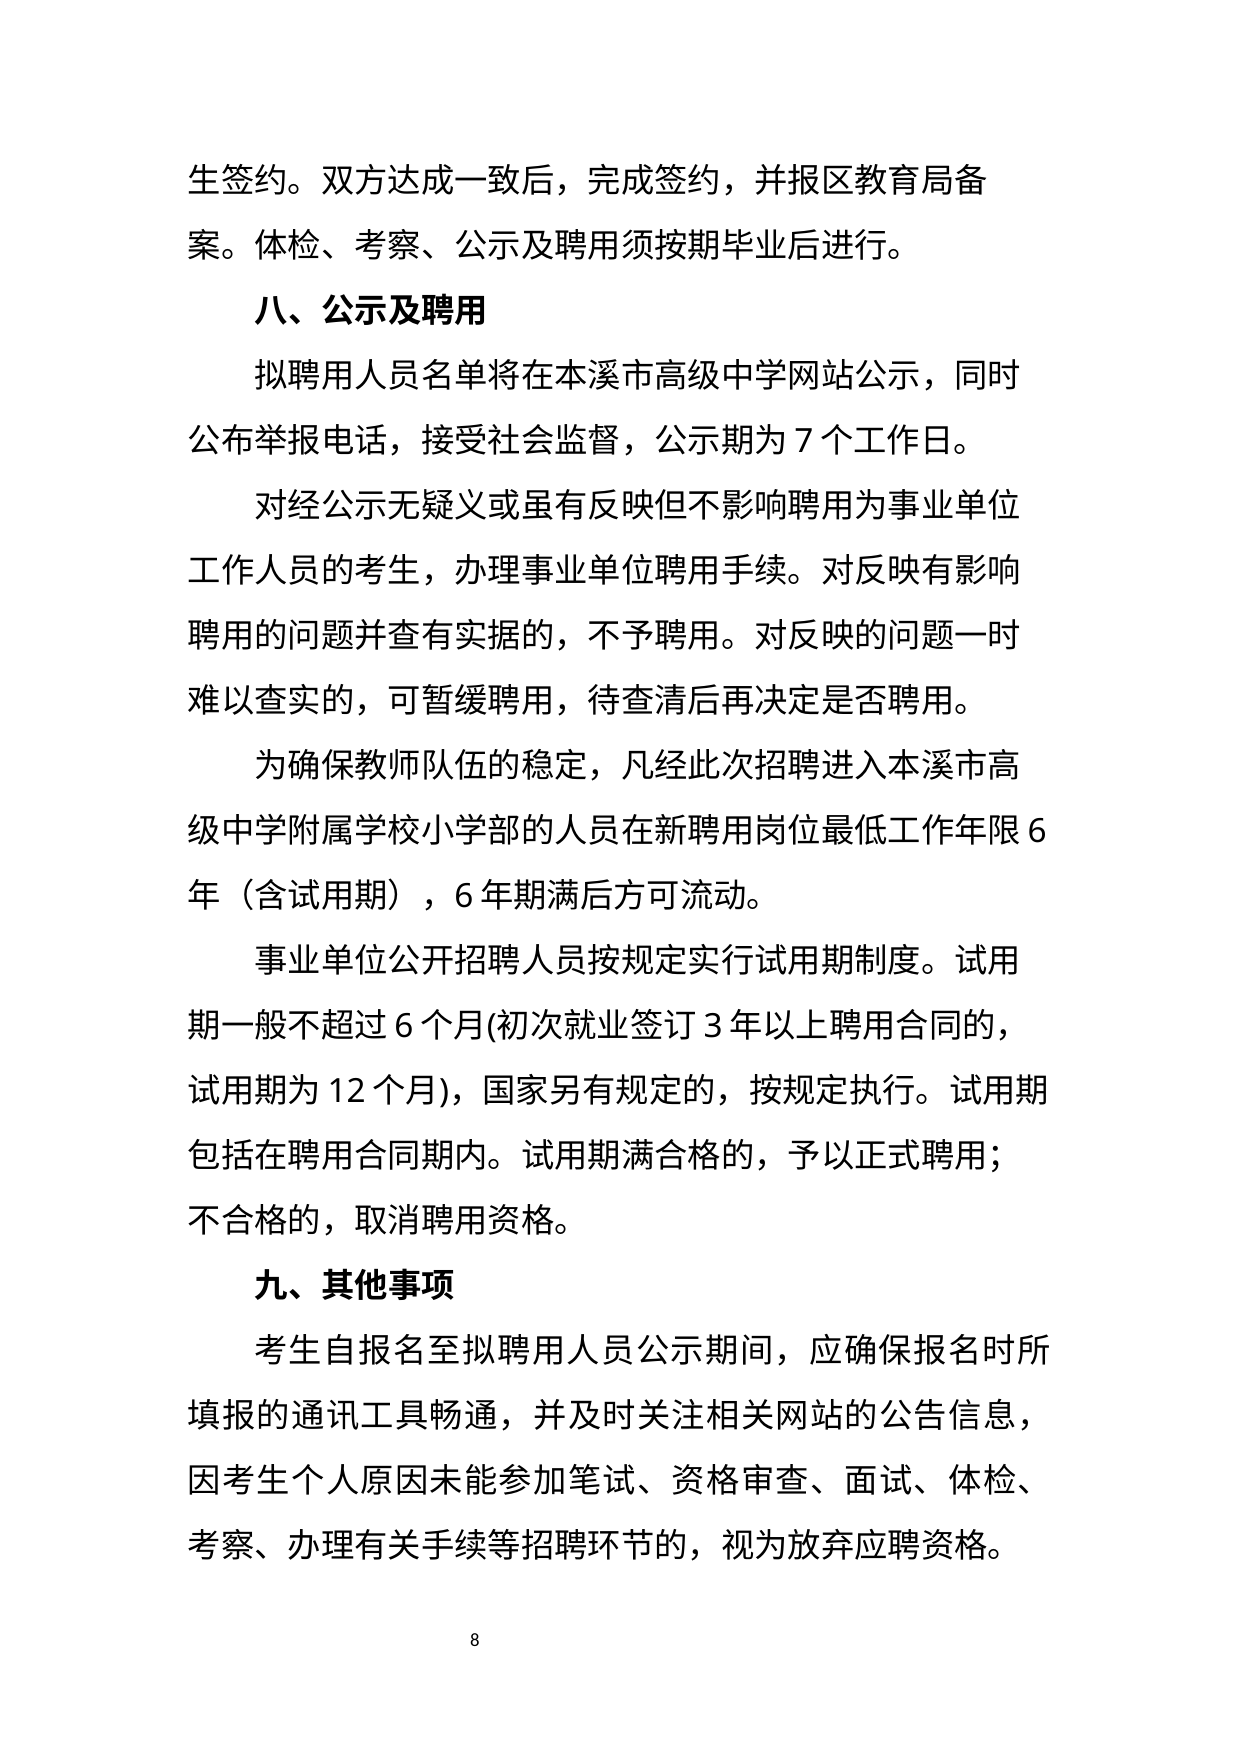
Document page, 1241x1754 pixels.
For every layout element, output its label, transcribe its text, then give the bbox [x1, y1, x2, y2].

list 考生自报名至拟聘用人员公示期间，应确保报名时所填报的通讯工具畅通，并及时关注相关网站的公告信息，因考生个人原因未能参加笔试、资格审查、面试、体检、考察、办理有关手续等招聘环节的，视为放弃应聘资格。 [187, 1316, 1053, 1576]
list 对经公示无疑义或虽有反映但不影响聘用为事业单位工作人员的考生，办理事业单位聘用手续。对反映有影响聘用的问题并查有实据的，不予聘用。对反映的问题一时难以查实的，可暂缓聘用，待查清后再决定是否聘用。 [187, 471, 1053, 731]
list 事业单位公开招聘人员按规定实行试用期制度。试用期一般不超过6个月(初次就业签订3年以上聘用合同的，试用期为12个月)，国家另有规定的，按规定执行。试用期包括在聘用合同期内。试用期满合格的，予以正式聘用；不合格的，取消聘用资格。 [187, 926, 1053, 1251]
list 为确保教师队伍的稳定，凡经此次招聘进入本溪市高级中学附属学校小学部的人员在新聘用岗位最低工作年限6年（含试用期），6年期满后方可流动。 [187, 731, 1053, 926]
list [187, 146, 1053, 276]
list 九、其他事项 [187, 1251, 1053, 1316]
list 拟聘用人员名单将在本溪市高级中学网站公示，同时公布举报电话，接受社会监督，公示期为7个工作日。 [187, 341, 1053, 471]
list 八、公示及聘用 [187, 276, 1053, 341]
